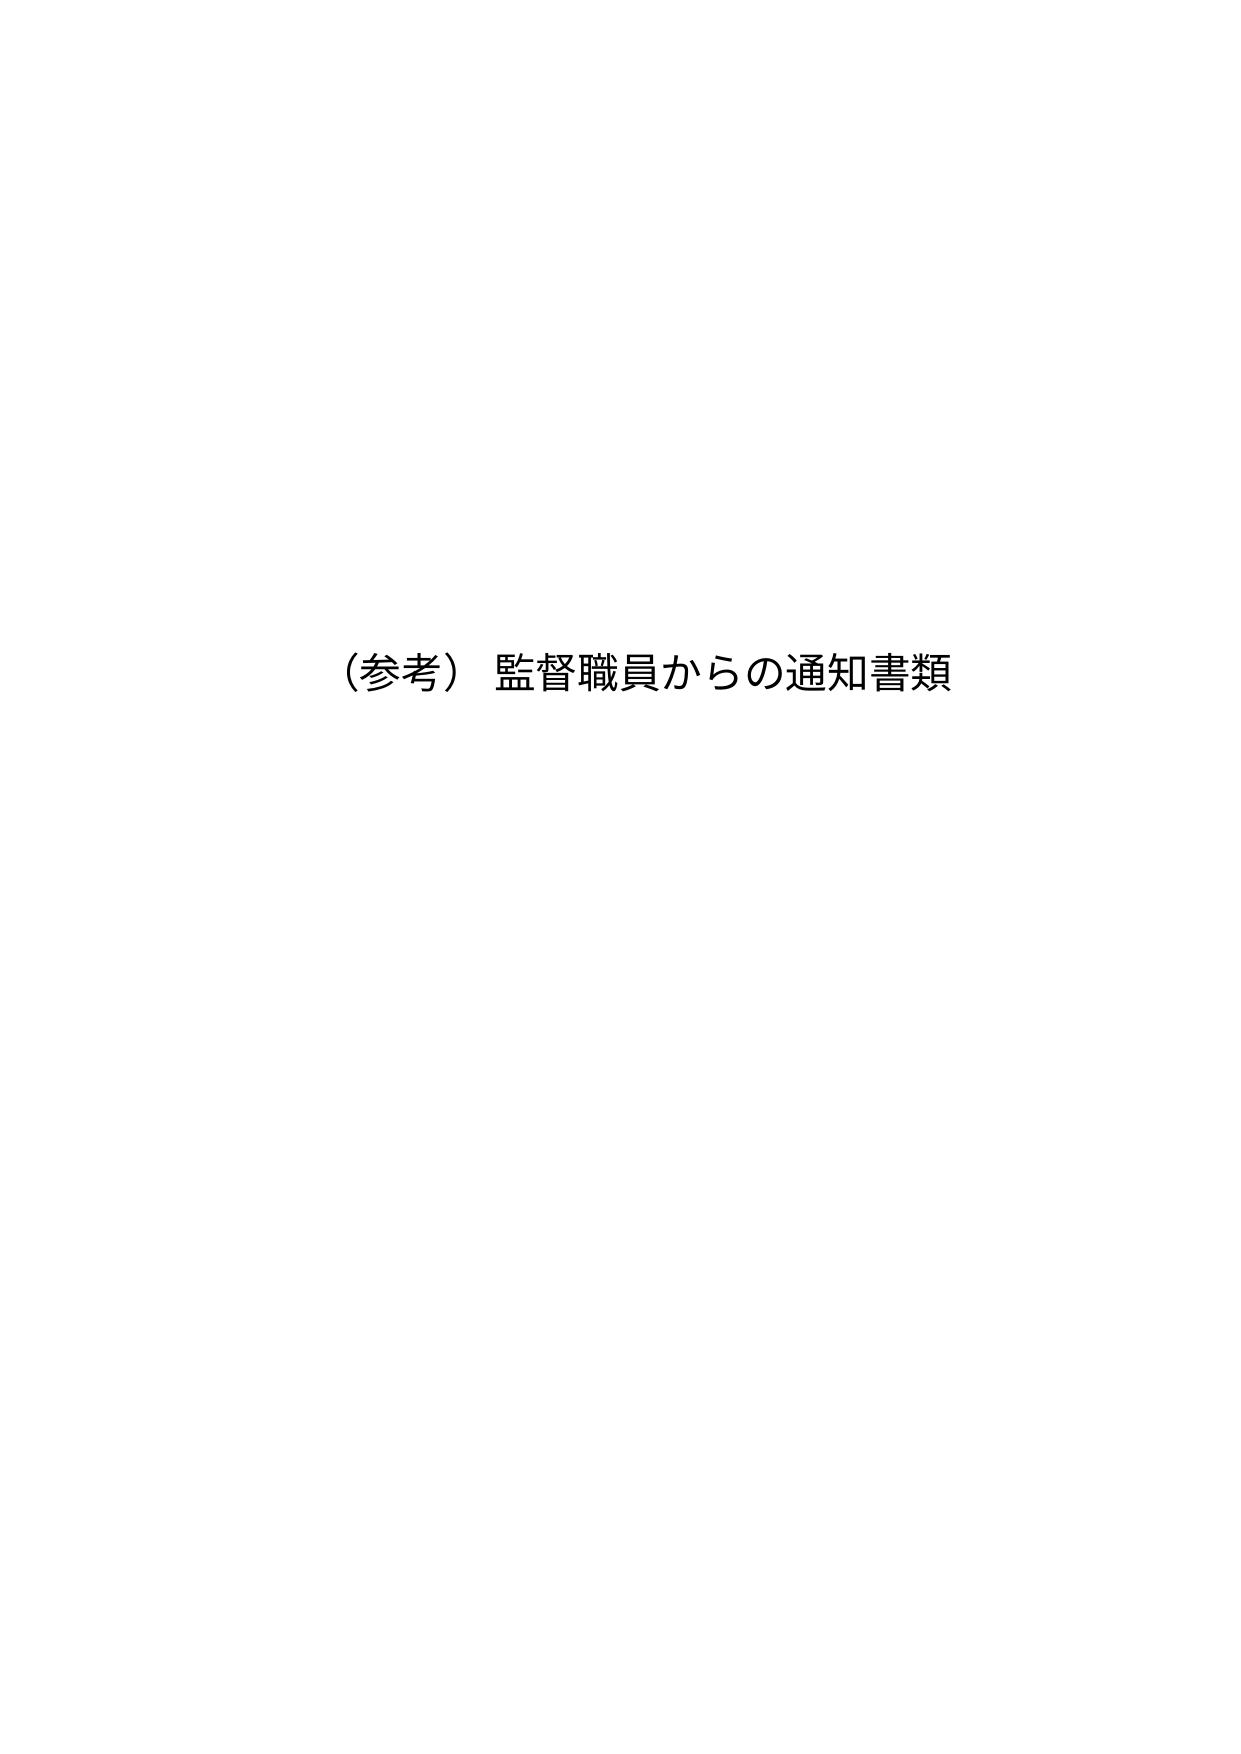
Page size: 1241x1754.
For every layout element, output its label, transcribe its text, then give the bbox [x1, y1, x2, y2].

text （参考） 監督職員からの通知書類 [138, 640, 1132, 700]
